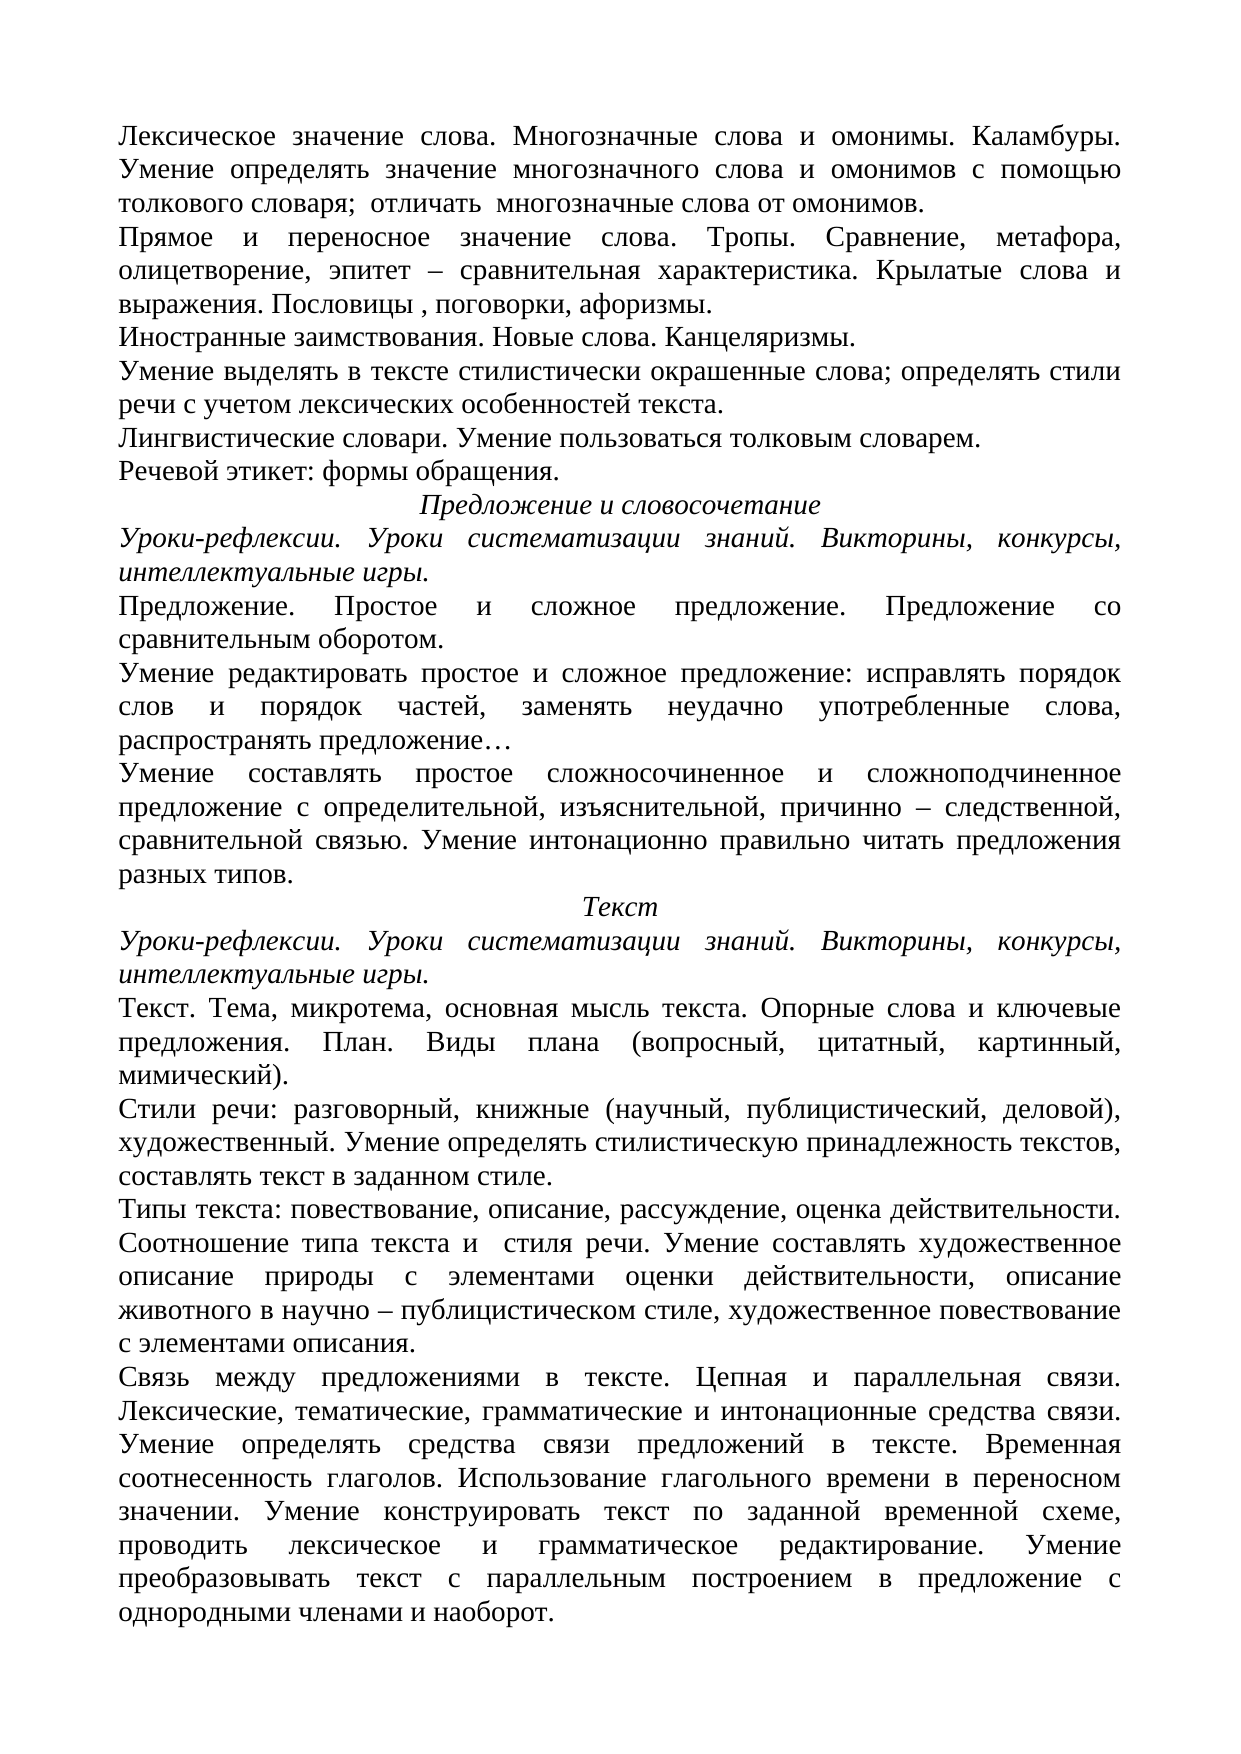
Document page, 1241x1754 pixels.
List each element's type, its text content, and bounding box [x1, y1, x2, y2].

text Умение составлять простое сложносочиненное и сложноподчиненное предложение с определительной, изъяснительной, причинно – следственной, сравнительной связью. Умение интонационно правильно читать предложения разных типов. [118, 755, 1122, 889]
text Уроки-рефлексии. Уроки систематизации знаний. Викторины, конкурсы, интеллектуальные игры. [118, 521, 1122, 588]
text Связь между предложениями в тексте. Цепная и параллельная связи. Лексические, тематические, грамматические и интонационные средства связи. Умение определять средства связи предложений в тексте. Временная соотнесенность глаголов. Использование глагольного времени в переносном значении. Умение конструировать текст по заданной временной схеме, проводить лексическое и грамматическое редактирование. Умение преобразовывать текст с параллельным построением в предложение с однородными членами и наоборот. [118, 1359, 1122, 1627]
text Прямое и переносное значение слова. Тропы. Сравнение, метафора, олицетворение, эпитет – сравнительная характеристика. Крылатые слова и выражения. Пословицы , поговорки, афоризмы. [118, 219, 1122, 319]
text Речевой этикет: формы обращения. [118, 453, 1122, 487]
text Иностранные заимствования. Новые слова. Канцеляризмы. [118, 319, 1122, 353]
text Типы текста: повествование, описание, рассуждение, оценка действительности. Соотношение типа текста и стиля речи. Умение составлять художественное описание природы с элементами оценки действительности, описание животного в научно – публицистическом стиле, художественное повествование с элементами описания. [118, 1191, 1122, 1359]
text Стили речи: разговорный, книжные (научный, публицистический, деловой), художественный. Умение определять стилистическую принадлежность текстов, составлять текст в заданном стиле. [118, 1091, 1122, 1191]
text Уроки-рефлексии. Уроки систематизации знаний. Викторины, конкурсы, интеллектуальные игры. [118, 923, 1122, 990]
text Лексическое значение слова. Многозначные слова и омонимы. Каламбуры. Умение определять значение многозначного слова и омонимов с помощью толкового словаря; отличать многозначные слова от омонимов. [118, 118, 1122, 219]
text Предложение. Простое и сложное предложение. Предложение со сравнительным оборотом. [118, 588, 1122, 655]
text Текст. Тема, микротема, основная мысль текста. Опорные слова и ключевые предложения. План. Виды плана (вопросный, цитатный, картинный, мимический). [118, 990, 1122, 1091]
text Текст [118, 889, 1122, 923]
text Лингвистические словари. Умение пользоваться толковым словарем. [118, 420, 1122, 453]
text Предложение и словосочетание [118, 487, 1122, 521]
text Умение выделять в тексте стилистически окрашенные слова; определять стили речи с учетом лексических особенностей текста. [118, 353, 1122, 420]
text Умение редактировать простое и сложное предложение: исправлять порядок слов и порядок частей, заменять неудачно употребленные слова, распространять предложение… [118, 655, 1122, 755]
